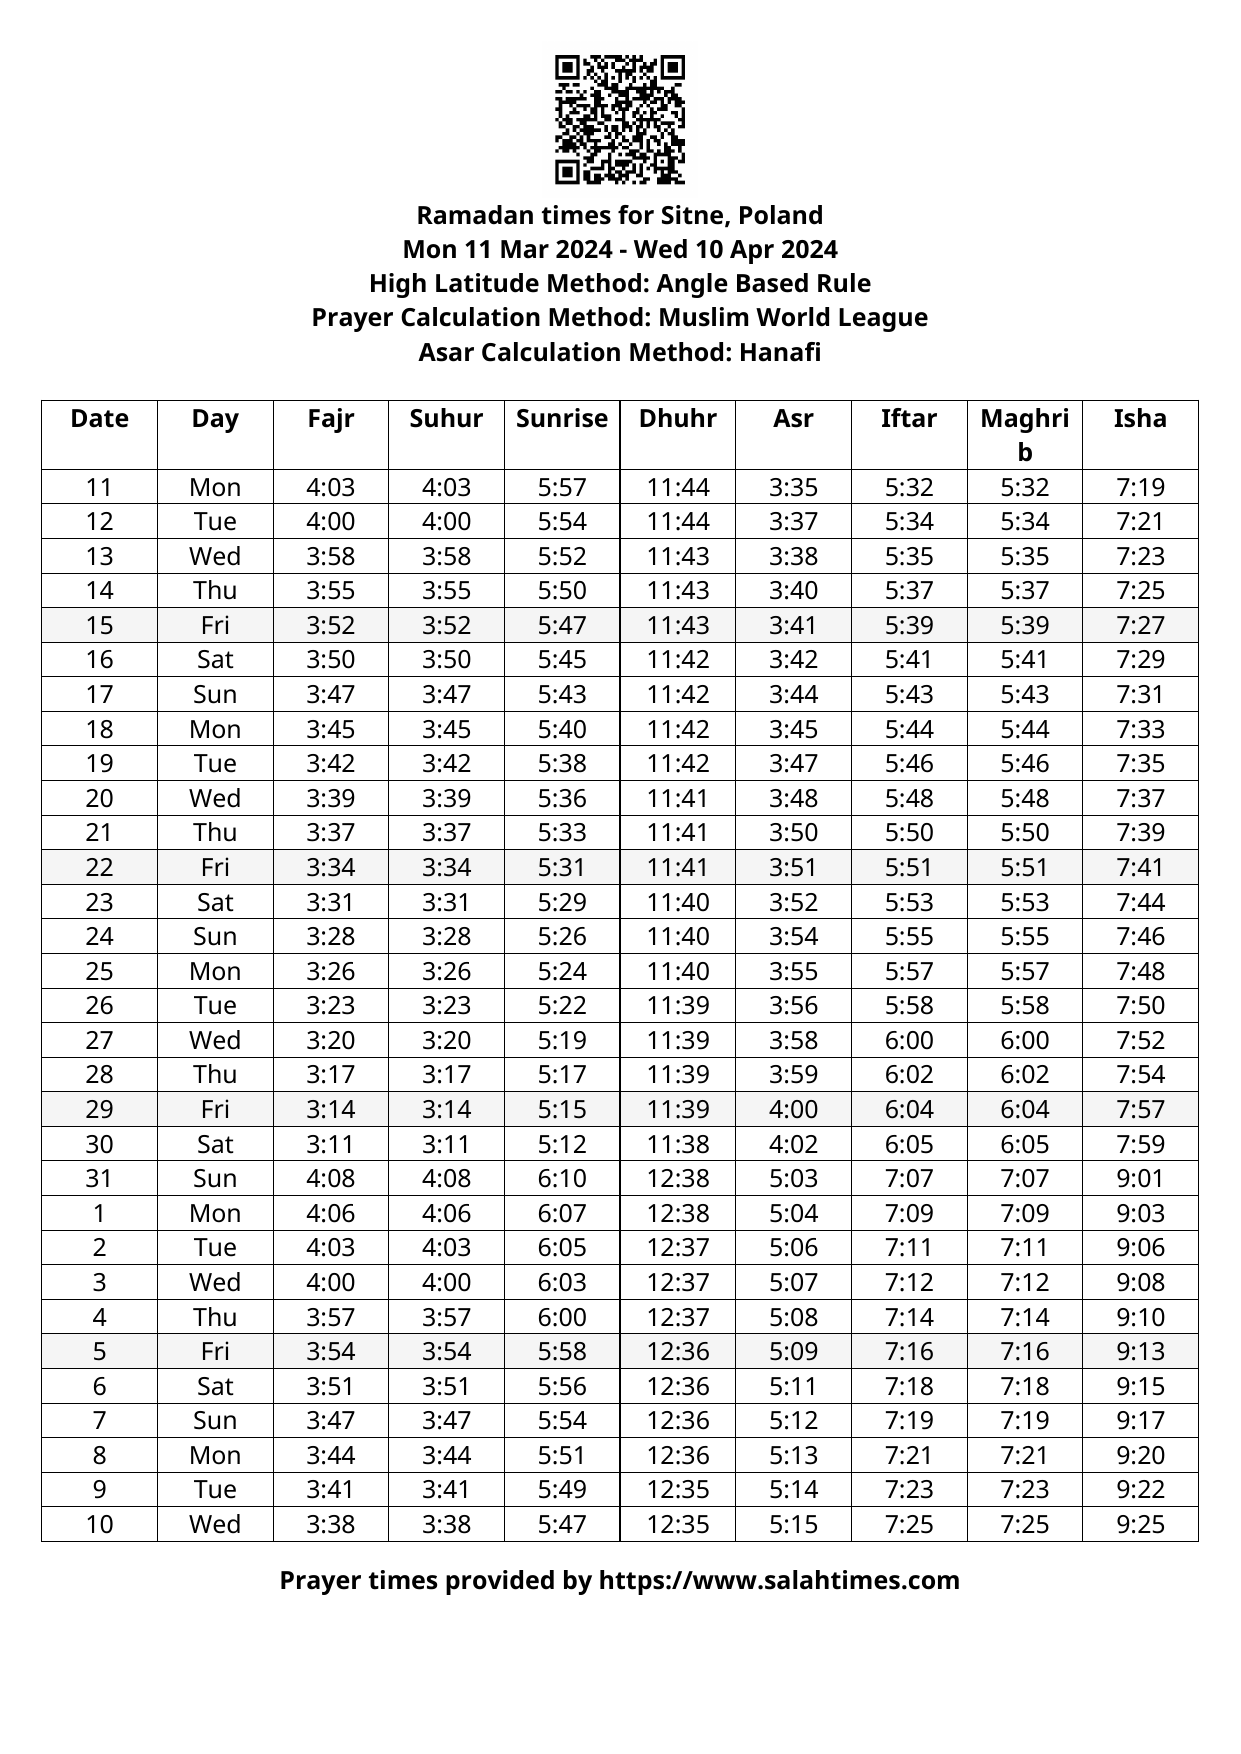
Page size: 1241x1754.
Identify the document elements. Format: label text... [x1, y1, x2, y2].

table_cell 11:39 [621, 1092, 735, 1126]
table_cell 7:16 [852, 1334, 967, 1368]
table_cell 7:19 [852, 1404, 967, 1437]
table_cell Wed [158, 781, 273, 814]
table_cell 11:43 [621, 574, 735, 607]
table_cell 7:14 [968, 1300, 1082, 1333]
table_cell 9:22 [1083, 1473, 1198, 1506]
table_cell 3:44 [389, 1438, 504, 1472]
table_cell 3:45 [274, 712, 388, 745]
table_cell 6:05 [505, 1231, 619, 1264]
table_cell Sun [158, 919, 273, 953]
table_cell Mon [158, 712, 273, 745]
table_cell 3:54 [389, 1334, 504, 1368]
table_cell 3 [42, 1265, 157, 1299]
table_cell 7:09 [968, 1196, 1082, 1229]
table_cell 11:43 [621, 608, 735, 642]
table_cell 3:41 [736, 608, 851, 642]
table_cell 3:11 [274, 1127, 388, 1160]
table_cell 5 [42, 1334, 157, 1368]
table_cell 5:43 [852, 677, 967, 711]
table_cell 5:54 [505, 1404, 619, 1437]
table_header Sunrise [505, 401, 619, 469]
table_cell 12:36 [621, 1404, 735, 1437]
table_cell 5:57 [852, 954, 967, 987]
table_cell Wed [158, 1023, 273, 1057]
table_cell 3:14 [389, 1092, 504, 1126]
table_cell 5:08 [736, 1300, 851, 1333]
table_cell 3:52 [389, 608, 504, 642]
table_cell 21 [42, 816, 157, 849]
table_cell Fri [158, 608, 273, 642]
table_cell 5:51 [852, 850, 967, 884]
table_cell 5:47 [505, 1507, 619, 1541]
table_cell 7:19 [968, 1404, 1082, 1437]
table_cell Sat [158, 1127, 273, 1160]
table_cell 3:47 [389, 677, 504, 711]
table_cell 11:39 [621, 989, 735, 1022]
table_cell 4 [42, 1300, 157, 1333]
table_cell 3:47 [274, 1404, 388, 1437]
table_cell 5:19 [505, 1023, 619, 1057]
table_cell 5:57 [968, 954, 1082, 987]
table_cell 4:06 [389, 1196, 504, 1229]
table_cell 12 [42, 504, 157, 538]
table_cell 12:36 [621, 1334, 735, 1368]
table_cell 23 [42, 885, 157, 918]
table_cell 11:42 [621, 712, 735, 745]
table_cell 3:44 [274, 1438, 388, 1472]
table_cell 3:58 [736, 1023, 851, 1057]
table_cell 9:20 [1083, 1438, 1198, 1472]
table_cell 6:07 [505, 1196, 619, 1229]
table_cell 3:38 [389, 1507, 504, 1541]
table_cell 25 [42, 954, 157, 987]
table_cell Tue [158, 1231, 273, 1264]
table_cell 7:23 [1083, 539, 1198, 572]
table_cell 4:08 [274, 1161, 388, 1195]
table_cell 5:35 [968, 539, 1082, 572]
table_cell 9 [42, 1473, 157, 1506]
table_cell 5:49 [505, 1473, 619, 1506]
table_cell 3:38 [274, 1507, 388, 1541]
table_cell 5:50 [968, 816, 1082, 849]
table_cell 5:50 [505, 574, 619, 607]
table_cell 5:34 [968, 504, 1082, 538]
table_header Day [158, 401, 273, 469]
table_cell 5:24 [505, 954, 619, 987]
table_cell 7:12 [968, 1265, 1082, 1299]
table_cell 5:39 [968, 608, 1082, 642]
table_cell 4:03 [389, 1231, 504, 1264]
table_cell 3:42 [736, 643, 851, 676]
table_cell 7:41 [1083, 850, 1198, 884]
table_cell 13 [42, 539, 157, 572]
table_cell 11:42 [621, 677, 735, 711]
table_cell 3:57 [274, 1300, 388, 1333]
text Asar Calculation Method: Hanafi [42, 334, 1198, 368]
table_cell 12:37 [621, 1231, 735, 1264]
table_cell 5:29 [505, 885, 619, 918]
table_cell 3:41 [389, 1473, 504, 1506]
table_cell 11 [42, 470, 157, 503]
table_cell 3:57 [389, 1300, 504, 1333]
table_cell 3:14 [274, 1092, 388, 1126]
table_cell 12:37 [621, 1300, 735, 1333]
table_cell 12:37 [621, 1265, 735, 1299]
table_cell 3:31 [274, 885, 388, 918]
table_cell 3:40 [736, 574, 851, 607]
table_cell 7:23 [852, 1473, 967, 1506]
table_cell 3:47 [389, 1404, 504, 1437]
table_header Suhur [389, 401, 504, 469]
text Mon 11 Mar 2024 - Wed 10 Apr 2024 [42, 232, 1198, 266]
table_cell Mon [158, 470, 273, 503]
table_cell 5:35 [852, 539, 967, 572]
table_cell 11:38 [621, 1127, 735, 1160]
table_cell 5:32 [968, 470, 1082, 503]
table_cell Tue [158, 1473, 273, 1506]
table_cell 3:34 [274, 850, 388, 884]
table_cell 5:46 [968, 746, 1082, 780]
table_cell 5:12 [736, 1404, 851, 1437]
table_cell 29 [42, 1092, 157, 1126]
table_cell 11:44 [621, 470, 735, 503]
table_cell 5:17 [505, 1058, 619, 1091]
table_cell 5:38 [505, 746, 619, 780]
table_cell 7:12 [852, 1265, 967, 1299]
table_cell 3:42 [389, 746, 504, 780]
table_cell 3:28 [274, 919, 388, 953]
table_cell 3:45 [389, 712, 504, 745]
table_cell 7:14 [852, 1300, 967, 1333]
table_cell 5:32 [852, 470, 967, 503]
table_cell 6:05 [968, 1127, 1082, 1160]
table_cell 7:18 [852, 1369, 967, 1402]
table_cell 6:00 [505, 1300, 619, 1333]
table_cell 3:35 [736, 470, 851, 503]
table_cell 3:48 [736, 781, 851, 814]
table_cell Sat [158, 643, 273, 676]
table_cell Thu [158, 816, 273, 849]
table_cell 5:53 [852, 885, 967, 918]
table_cell 3:28 [389, 919, 504, 953]
table_cell 12:38 [621, 1196, 735, 1229]
table_cell 4:00 [736, 1092, 851, 1126]
table_cell 7:21 [968, 1438, 1082, 1472]
table_cell 6:04 [852, 1092, 967, 1126]
table_cell Fri [158, 1092, 273, 1126]
table_cell 7:18 [968, 1369, 1082, 1402]
table_cell 3:51 [736, 850, 851, 884]
table_cell 5:47 [505, 608, 619, 642]
table_cell 5:58 [852, 989, 967, 1022]
table_cell 3:50 [389, 643, 504, 676]
table_cell 7:25 [1083, 574, 1198, 607]
table_cell 7:25 [852, 1507, 967, 1541]
table_cell 11:39 [621, 1058, 735, 1091]
table_cell Mon [158, 1196, 273, 1229]
text Prayer Calculation Method: Muslim World League [42, 300, 1198, 334]
table_cell 7:21 [852, 1438, 967, 1472]
table_cell 6:00 [852, 1023, 967, 1057]
table_cell 30 [42, 1127, 157, 1160]
table_cell Wed [158, 1507, 273, 1541]
table_cell Wed [158, 539, 273, 572]
table_cell 7:44 [1083, 885, 1198, 918]
table_cell 7:07 [852, 1161, 967, 1195]
table_cell Fri [158, 1334, 273, 1368]
table_cell 6:00 [968, 1023, 1082, 1057]
table_cell 3:31 [389, 885, 504, 918]
table_cell 3:26 [274, 954, 388, 987]
table_cell 6:02 [968, 1058, 1082, 1091]
table_cell Mon [158, 954, 273, 987]
table_cell 5:09 [736, 1334, 851, 1368]
table_cell 12:35 [621, 1473, 735, 1506]
table_cell 7:50 [1083, 989, 1198, 1022]
table_cell 3:37 [736, 504, 851, 538]
table_cell 5:43 [505, 677, 619, 711]
table_cell 7:57 [1083, 1092, 1198, 1126]
table_cell 7:29 [1083, 643, 1198, 676]
table_cell 11:41 [621, 781, 735, 814]
table_cell 3:34 [389, 850, 504, 884]
table_cell 3:23 [389, 989, 504, 1022]
table_cell 12:36 [621, 1369, 735, 1402]
table_cell 5:22 [505, 989, 619, 1022]
table_cell 5:44 [852, 712, 967, 745]
table_cell 28 [42, 1058, 157, 1091]
table_cell 3:42 [274, 746, 388, 780]
table_cell 5:45 [505, 643, 619, 676]
table_cell 3:45 [736, 712, 851, 745]
table_cell 3:26 [389, 954, 504, 987]
table_cell 9:25 [1083, 1507, 1198, 1541]
table_cell 7:46 [1083, 919, 1198, 953]
table_cell 5:31 [505, 850, 619, 884]
table_cell Thu [158, 574, 273, 607]
table_cell 22 [42, 850, 157, 884]
table_cell 5:44 [968, 712, 1082, 745]
table_cell 4:00 [389, 1265, 504, 1299]
table_cell 3:52 [736, 885, 851, 918]
table_cell 3:47 [274, 677, 388, 711]
table_cell 11:39 [621, 1023, 735, 1057]
table_header Date [42, 401, 157, 469]
table_cell 5:54 [505, 504, 619, 538]
table_header Isha [1083, 401, 1198, 469]
table_cell 17 [42, 677, 157, 711]
table_cell 5:53 [968, 885, 1082, 918]
table_cell 5:11 [736, 1369, 851, 1402]
table_cell 9:06 [1083, 1231, 1198, 1264]
table_cell 7:39 [1083, 816, 1198, 849]
table_cell 11:43 [621, 539, 735, 572]
table_header Dhuhr [621, 401, 735, 469]
table_cell 4:08 [389, 1161, 504, 1195]
table_cell 16 [42, 643, 157, 676]
table_cell 3:56 [736, 989, 851, 1022]
table_cell 5:43 [968, 677, 1082, 711]
table_cell 11:40 [621, 954, 735, 987]
table_cell 4:03 [274, 470, 388, 503]
table_cell 7:23 [968, 1473, 1082, 1506]
table_cell 3:58 [389, 539, 504, 572]
table_cell 7:07 [968, 1161, 1082, 1195]
table_cell 5:04 [736, 1196, 851, 1229]
table_cell 11:42 [621, 643, 735, 676]
text Ramadan times for Sitne, Poland [42, 198, 1198, 232]
table_cell 6:04 [968, 1092, 1082, 1126]
table_cell 7 [42, 1404, 157, 1437]
table_cell 4:03 [389, 470, 504, 503]
table_cell Sun [158, 1404, 273, 1437]
table_cell 6 [42, 1369, 157, 1402]
table_cell 3:11 [389, 1127, 504, 1160]
table_cell Thu [158, 1300, 273, 1333]
table_cell 5:41 [852, 643, 967, 676]
table_cell 5:52 [505, 539, 619, 572]
table_cell 14 [42, 574, 157, 607]
table_cell Sun [158, 677, 273, 711]
table_cell 5:34 [852, 504, 967, 538]
table_cell 3:41 [274, 1473, 388, 1506]
table_cell 9:01 [1083, 1161, 1198, 1195]
table_cell 3:47 [736, 746, 851, 780]
table_cell 3:23 [274, 989, 388, 1022]
table_cell 3:52 [274, 608, 388, 642]
table_cell 11:40 [621, 885, 735, 918]
table_cell 4:02 [736, 1127, 851, 1160]
table_cell 7:16 [968, 1334, 1082, 1368]
table_cell 5:58 [505, 1334, 619, 1368]
table_cell 5:55 [968, 919, 1082, 953]
table_header Fajr [274, 401, 388, 469]
table_cell 5:03 [736, 1161, 851, 1195]
table_cell 5:58 [968, 989, 1082, 1022]
table_cell 3:51 [389, 1369, 504, 1402]
table_cell 5:51 [505, 1438, 619, 1472]
table_cell 5:12 [505, 1127, 619, 1160]
table_cell Tue [158, 504, 273, 538]
table_cell 5:50 [852, 816, 967, 849]
table_cell 7:27 [1083, 608, 1198, 642]
table_cell Tue [158, 989, 273, 1022]
table_cell 7:35 [1083, 746, 1198, 780]
table_cell 7:33 [1083, 712, 1198, 745]
table_cell 12:38 [621, 1161, 735, 1195]
table_cell 3:17 [389, 1058, 504, 1091]
table_cell 5:57 [505, 470, 619, 503]
table_cell 6:03 [505, 1265, 619, 1299]
table_cell 5:07 [736, 1265, 851, 1299]
table_cell 5:37 [852, 574, 967, 607]
table_cell 3:54 [736, 919, 851, 953]
table_cell 5:48 [968, 781, 1082, 814]
table_cell 3:55 [389, 574, 504, 607]
table_cell 3:20 [389, 1023, 504, 1057]
table_cell 24 [42, 919, 157, 953]
table_header Maghrib [968, 401, 1082, 469]
table_cell 3:37 [274, 816, 388, 849]
table_cell 1 [42, 1196, 157, 1229]
table_cell 7:09 [852, 1196, 967, 1229]
table_cell 2 [42, 1231, 157, 1264]
text High Latitude Method: Angle Based Rule [42, 266, 1198, 300]
table_cell 6:05 [852, 1127, 967, 1160]
table_cell 5:37 [968, 574, 1082, 607]
table_cell 31 [42, 1161, 157, 1195]
table_cell 3:50 [274, 643, 388, 676]
text Prayer times provided by https://www.salahtimes.com [42, 1563, 1198, 1597]
table_cell 5:55 [852, 919, 967, 953]
table_cell 5:36 [505, 781, 619, 814]
table_cell 3:20 [274, 1023, 388, 1057]
table_cell 7:25 [968, 1507, 1082, 1541]
table_cell 4:00 [274, 1265, 388, 1299]
table_cell Sat [158, 885, 273, 918]
table_cell 7:11 [852, 1231, 967, 1264]
table_cell Fri [158, 850, 273, 884]
table_cell 5:56 [505, 1369, 619, 1402]
table_cell 9:03 [1083, 1196, 1198, 1229]
table_cell Wed [158, 1265, 273, 1299]
table_cell 12:35 [621, 1507, 735, 1541]
picture [542, 41, 699, 198]
table_cell 8 [42, 1438, 157, 1472]
table_cell 5:48 [852, 781, 967, 814]
table_cell 10 [42, 1507, 157, 1541]
table_cell 11:40 [621, 919, 735, 953]
table_cell 11:41 [621, 850, 735, 884]
table_cell 3:44 [736, 677, 851, 711]
table_cell Tue [158, 746, 273, 780]
table_cell 3:51 [274, 1369, 388, 1402]
table_cell 7:48 [1083, 954, 1198, 987]
table_cell 3:39 [389, 781, 504, 814]
table_cell 7:11 [968, 1231, 1082, 1264]
table_cell 4:06 [274, 1196, 388, 1229]
table_cell 5:13 [736, 1438, 851, 1472]
table_cell Sat [158, 1369, 273, 1402]
table_cell 7:59 [1083, 1127, 1198, 1160]
table_cell Sun [158, 1161, 273, 1195]
table_cell 3:38 [736, 539, 851, 572]
table_cell 5:15 [736, 1507, 851, 1541]
table_cell 9:17 [1083, 1404, 1198, 1437]
table_cell 26 [42, 989, 157, 1022]
table_cell 11:41 [621, 816, 735, 849]
table_cell 5:51 [968, 850, 1082, 884]
table_cell 5:15 [505, 1092, 619, 1126]
table_cell 5:26 [505, 919, 619, 953]
table_cell 3:37 [389, 816, 504, 849]
table_cell 5:06 [736, 1231, 851, 1264]
table_cell 9:15 [1083, 1369, 1198, 1402]
table_cell 5:46 [852, 746, 967, 780]
table_cell 11:44 [621, 504, 735, 538]
table_header Asr [736, 401, 851, 469]
table_cell 3:58 [274, 539, 388, 572]
table_cell 3:54 [274, 1334, 388, 1368]
table_cell 5:41 [968, 643, 1082, 676]
table_cell 19 [42, 746, 157, 780]
table_cell 4:00 [274, 504, 388, 538]
table_cell 18 [42, 712, 157, 745]
table_cell 7:19 [1083, 470, 1198, 503]
table_cell 3:50 [736, 816, 851, 849]
table_cell 3:59 [736, 1058, 851, 1091]
table_cell 3:55 [274, 574, 388, 607]
table_cell Thu [158, 1058, 273, 1091]
table_cell 27 [42, 1023, 157, 1057]
table_cell 9:08 [1083, 1265, 1198, 1299]
table_cell 5:39 [852, 608, 967, 642]
table_cell 7:54 [1083, 1058, 1198, 1091]
table_cell 7:37 [1083, 781, 1198, 814]
table_cell 12:36 [621, 1438, 735, 1472]
table_cell 6:02 [852, 1058, 967, 1091]
table_cell Mon [158, 1438, 273, 1472]
table_cell 3:17 [274, 1058, 388, 1091]
table_cell 15 [42, 608, 157, 642]
table_cell 4:03 [274, 1231, 388, 1264]
table_cell 4:00 [389, 504, 504, 538]
table_cell 9:10 [1083, 1300, 1198, 1333]
table_cell 5:33 [505, 816, 619, 849]
table_cell 6:10 [505, 1161, 619, 1195]
table_cell 7:31 [1083, 677, 1198, 711]
table_cell 11:42 [621, 746, 735, 780]
table_cell 20 [42, 781, 157, 814]
table_cell 5:14 [736, 1473, 851, 1506]
table_cell 3:55 [736, 954, 851, 987]
table_header Iftar [852, 401, 967, 469]
table_cell 9:13 [1083, 1334, 1198, 1368]
table_cell 3:39 [274, 781, 388, 814]
table_cell 7:52 [1083, 1023, 1198, 1057]
table_cell 7:21 [1083, 504, 1198, 538]
table_cell 5:40 [505, 712, 619, 745]
